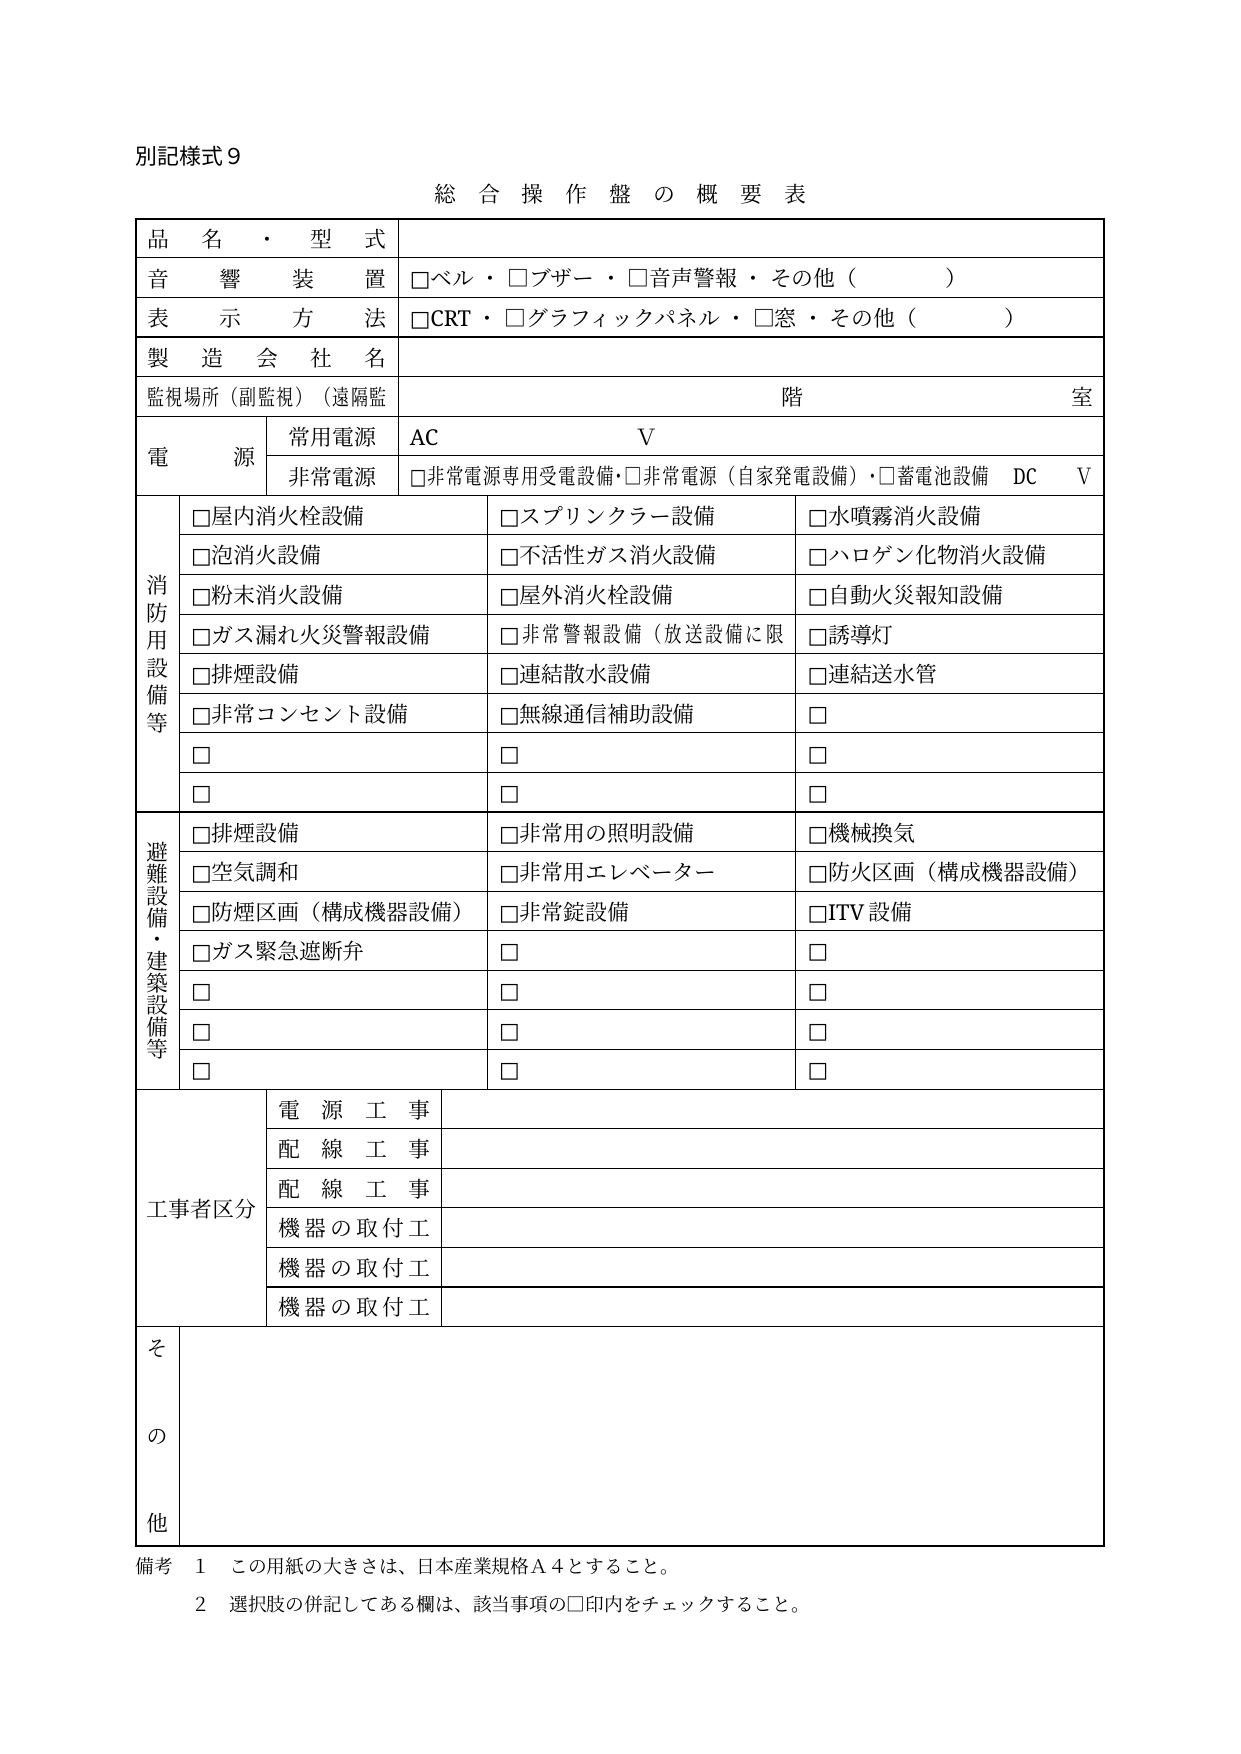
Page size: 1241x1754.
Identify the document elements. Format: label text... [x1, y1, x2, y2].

table_cell □無線通信補助設備 [488, 694, 795, 732]
table_cell □ [180, 1050, 487, 1088]
table_cell [442, 1208, 1103, 1247]
table_cell 表示方法 [137, 298, 398, 336]
table_cell □ [488, 733, 795, 772]
table_cell 電源 [137, 417, 266, 495]
table_cell □ [488, 931, 795, 970]
table_cell □ [796, 931, 1103, 970]
table_cell 音響装置 [137, 258, 398, 297]
table_cell □ [180, 733, 487, 772]
table_cell 電源工事 [267, 1090, 441, 1128]
table_cell [180, 1327, 1103, 1545]
table_cell 機器の取付工事 [267, 1288, 441, 1326]
table_cell □防火区画（構成機器設備） [796, 852, 1103, 891]
table_cell □排煙設備 [180, 654, 487, 693]
table_cell □空気調和 [180, 852, 487, 891]
text 別記様式９ [135, 136, 1105, 174]
table_cell [442, 1090, 1103, 1128]
table_cell □自動火災報知設備 [796, 575, 1103, 613]
table_cell AC Ｖ [399, 417, 1103, 455]
table_cell 機器の取付工事 [267, 1208, 441, 1247]
table_cell □屋外消火栓設備 [488, 575, 795, 613]
table_cell □ [488, 1050, 795, 1088]
table_cell □ITV設備 [796, 892, 1103, 930]
table_cell □誘導灯 [796, 615, 1103, 653]
table_cell □ [180, 971, 487, 1009]
table_cell □泡消火設備 [180, 535, 487, 574]
table_cell □連結散水設備 [488, 654, 795, 693]
table_cell □機械換気 [796, 813, 1103, 851]
table_cell 監視場所（副監視）（遠隔監視） [137, 377, 398, 416]
table_cell □非常警報設備（放送設備に限る。） [488, 615, 795, 653]
table_cell □非常用エレベーター [488, 852, 795, 891]
text 備考 １ この用紙の大きさは、日本産業規格Ａ４とすること。 [135, 1547, 1105, 1584]
table_cell [399, 338, 1103, 376]
table_cell □防煙区画（構成機器設備） [180, 892, 487, 930]
table_cell □排煙設備 [180, 813, 487, 851]
table_cell □ [796, 1050, 1103, 1088]
table_cell □ガス緊急遮断弁 [180, 931, 487, 970]
text ２ 選択肢の併記してある欄は、該当事項の□印内をチェックすること。 [135, 1584, 1105, 1622]
table_cell □非常用の照明設備 [488, 813, 795, 851]
table_cell 製造会社名 [137, 338, 398, 376]
table_header [399, 220, 1103, 257]
table_cell 配線工事 [267, 1129, 441, 1168]
table_cell □非常コンセント設備 [180, 694, 487, 732]
table_cell □ [796, 694, 1103, 732]
table_cell □ハロゲン化物消火設備 [796, 535, 1103, 574]
table_cell 配線工事 [267, 1169, 441, 1207]
table_cell □スプリンクラー設備 [488, 496, 795, 534]
table_cell □連結送水管 [796, 654, 1103, 693]
table_cell □ [796, 733, 1103, 772]
table_cell 常用電源 [267, 417, 398, 455]
text 総 合 操 作 盤 の 概 要 表 [135, 174, 1105, 211]
table_cell □非常電源専用受電設備･□非常電源（自家発電設備）･□蓄電池設備 DC Ｖ AH [399, 456, 1103, 495]
table_cell □粉末消火設備 [180, 575, 487, 613]
table_cell □ [488, 1010, 795, 1049]
table_cell [442, 1288, 1103, 1326]
table_cell □ [488, 773, 795, 811]
table_cell □ [180, 773, 487, 811]
table_cell □ [796, 1010, 1103, 1049]
table_cell [442, 1169, 1103, 1207]
table_cell □ [180, 1010, 487, 1049]
table_cell □不活性ガス消火設備 [488, 535, 795, 574]
table_cell □ベル ・ □ブザー ・ □音声警報 ・ その他（ ） [399, 258, 1103, 297]
table_cell 消 防 用 設 備 等 [137, 496, 179, 811]
table_cell 階 室 [399, 377, 1103, 416]
table_cell 避難設備・建築設備等 [137, 813, 179, 1088]
table_cell □ガス漏れ火災警報設備 [180, 615, 487, 653]
table_cell 機器の取付工事 [267, 1248, 441, 1286]
table_cell [442, 1248, 1103, 1286]
table_cell □屋内消火栓設備 [180, 496, 487, 534]
table_cell □非常錠設備 [488, 892, 795, 930]
table_header 品名・型式 [137, 220, 398, 257]
table_cell □水噴霧消火設備 [796, 496, 1103, 534]
table_cell □ [488, 971, 795, 1009]
table_cell 工事者区分 [137, 1090, 266, 1326]
table_cell □ [796, 773, 1103, 811]
table_cell 非常電源 [267, 456, 398, 495]
table_cell □ [796, 971, 1103, 1009]
table_cell □CRT ・ □グラフィックパネル ・ □窓 ・ その他（ ） [399, 298, 1103, 336]
table_cell [442, 1129, 1103, 1168]
table_cell そ の 他 [137, 1327, 179, 1545]
